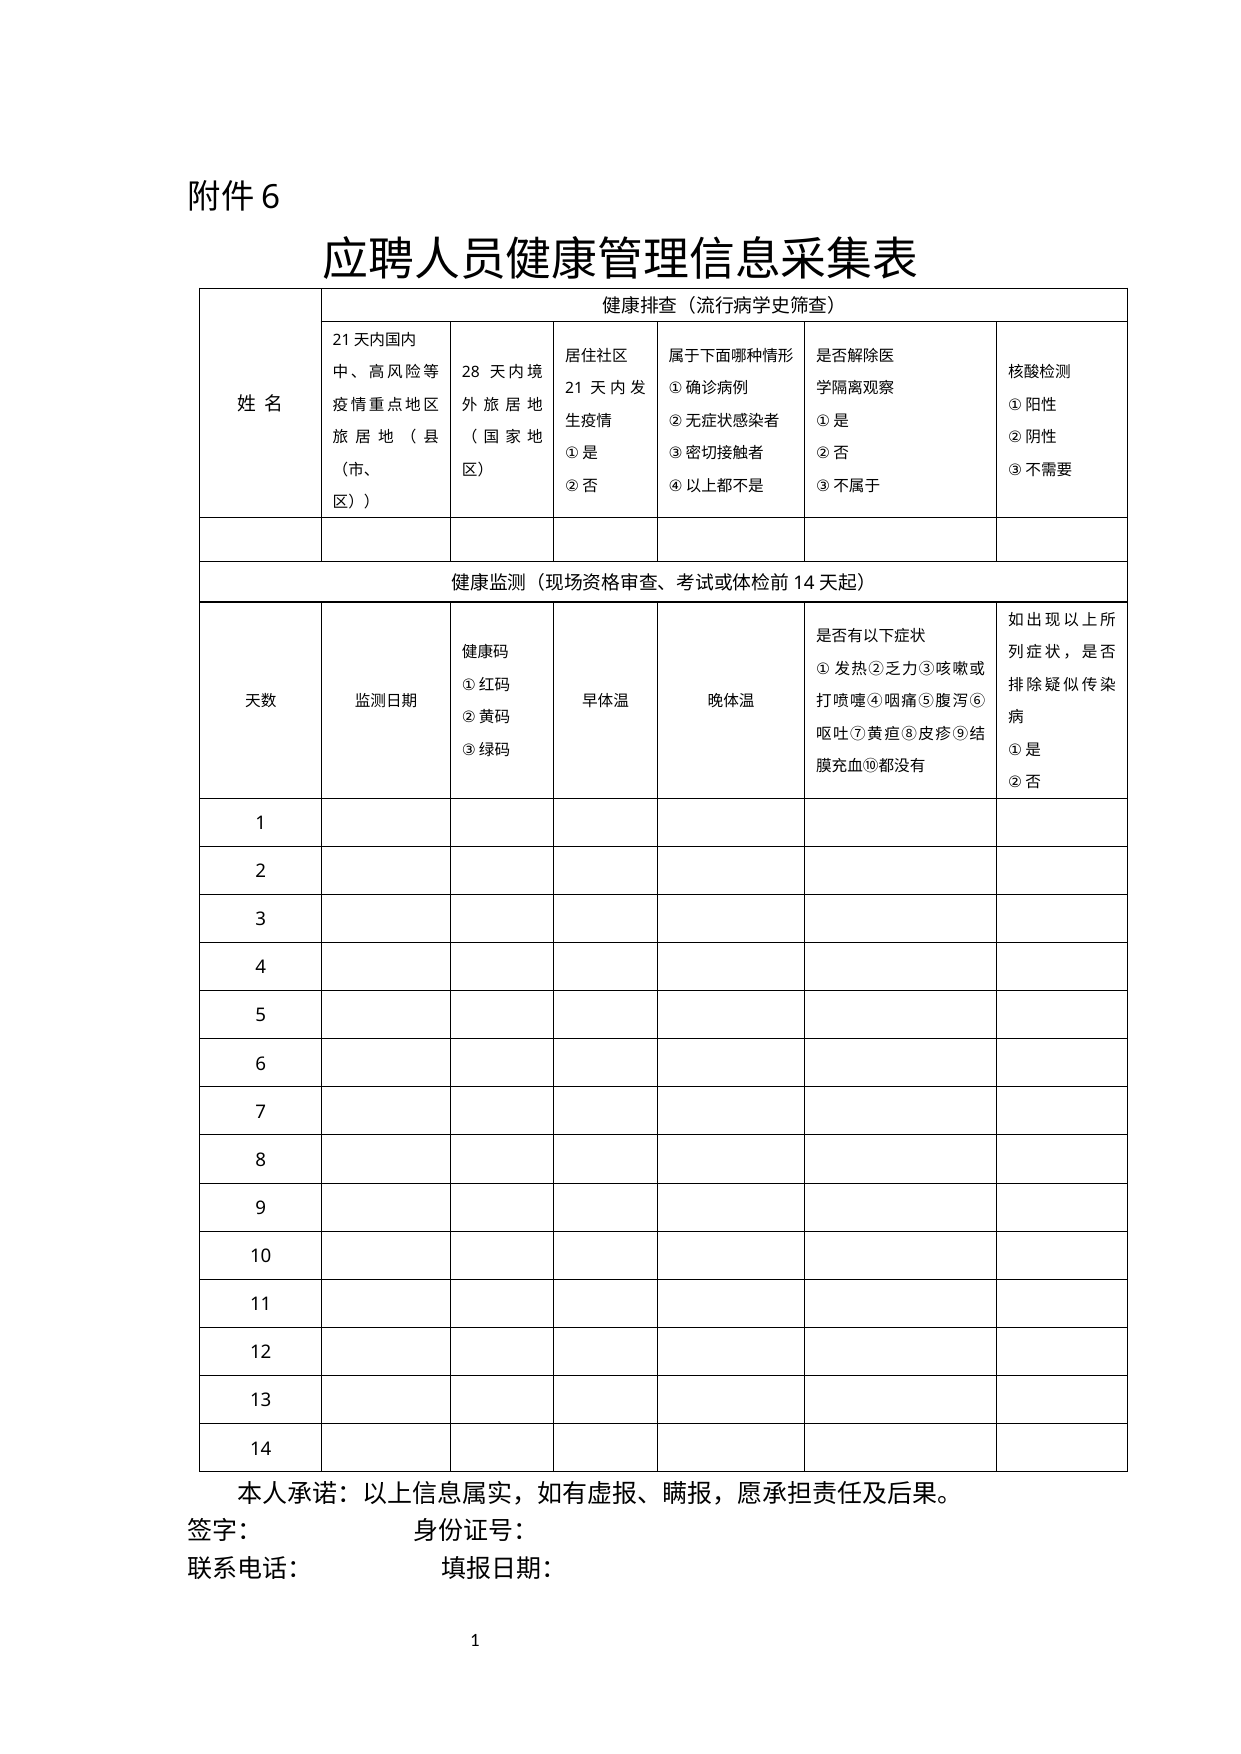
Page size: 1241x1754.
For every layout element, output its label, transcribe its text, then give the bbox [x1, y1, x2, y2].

table_cell [322, 943, 450, 990]
table_cell [451, 1135, 553, 1182]
table_cell [658, 799, 804, 846]
table_cell 11 [200, 1280, 321, 1327]
table_cell [997, 847, 1127, 894]
table_cell [322, 1376, 450, 1423]
table_cell [451, 895, 553, 942]
table_cell [322, 1328, 450, 1375]
table_cell [805, 1424, 996, 1471]
table_cell [997, 943, 1127, 990]
table_cell [554, 1087, 657, 1134]
table_cell [805, 518, 996, 561]
table_cell [658, 1039, 804, 1086]
table_cell [451, 1087, 553, 1134]
table_cell 监测日期 [322, 603, 450, 797]
table_cell [322, 518, 450, 561]
table_cell 7 [200, 1087, 321, 1134]
table_cell [451, 847, 553, 894]
table_cell [451, 1328, 553, 1375]
table_cell [322, 799, 450, 846]
table_cell 属于下面哪种情形 ①确诊病例 ②无症状感染者 ③密切接触者 ④以上都不是 [658, 322, 804, 517]
table_cell [805, 847, 996, 894]
table_cell [451, 1424, 553, 1471]
table_cell [997, 1184, 1127, 1231]
table_cell [451, 943, 553, 990]
table_cell [997, 1280, 1127, 1327]
table_cell [554, 518, 657, 561]
table_cell [997, 1328, 1127, 1375]
table_cell [451, 1280, 553, 1327]
table_cell 6 [200, 1039, 321, 1086]
table_cell [805, 1280, 996, 1327]
table_cell [322, 1424, 450, 1471]
table_cell [805, 1232, 996, 1279]
table_cell [805, 895, 996, 942]
table_cell [322, 1184, 450, 1231]
table_cell [322, 1087, 450, 1134]
table_cell [805, 799, 996, 846]
table_cell 健康监测（现场资格审查、考试或体检前 14 天起） [200, 562, 1127, 601]
table_cell 13 [200, 1376, 321, 1423]
table_cell [554, 895, 657, 942]
table_cell [451, 799, 553, 846]
table_cell 28 天内境外旅居地（国家地区） [451, 322, 553, 517]
table_cell [554, 943, 657, 990]
table_cell [554, 1184, 657, 1231]
table_cell 天数 [200, 603, 321, 797]
table_cell [658, 1280, 804, 1327]
table_cell [997, 1424, 1127, 1471]
table_cell 是否有以下症状 ①发热②乏力③咳嗽或打喷嚏④咽痛⑤腹泻⑥呕吐⑦黄疸⑧皮疹⑨结膜充血⑩都没有 [805, 603, 996, 797]
table_cell 12 [200, 1328, 321, 1375]
table_cell 是否解除医 学隔离观察 ①是 ②否 ③不属于 [805, 322, 996, 517]
table_cell [554, 1376, 657, 1423]
table_cell [451, 1039, 553, 1086]
table_cell [554, 1039, 657, 1086]
table_cell [658, 1184, 804, 1231]
table_cell [658, 1376, 804, 1423]
table_cell [554, 1328, 657, 1375]
table_cell 核酸检测 ①阳性 ②阴性 ③不需要 [997, 322, 1127, 517]
table_cell [805, 1184, 996, 1231]
table_cell [997, 518, 1127, 561]
text 联系电话： 填报日期： [187, 1547, 1053, 1585]
table_cell 晚体温 [658, 603, 804, 797]
table_cell [451, 518, 553, 561]
table_cell [658, 895, 804, 942]
table_cell [451, 1376, 553, 1423]
table_cell [322, 847, 450, 894]
table_cell 14 [200, 1424, 321, 1471]
table_cell [554, 1232, 657, 1279]
table_cell 3 [200, 895, 321, 942]
table_cell [805, 1328, 996, 1375]
table_cell [322, 1039, 450, 1086]
table_header 健康排查（流行病学史筛查） [322, 289, 1127, 321]
table_cell [997, 1135, 1127, 1182]
table_cell 2 [200, 847, 321, 894]
table_cell [997, 991, 1127, 1038]
table_cell [322, 991, 450, 1038]
table_cell 4 [200, 943, 321, 990]
table_cell [805, 1039, 996, 1086]
table_cell [322, 1232, 450, 1279]
table_cell 5 [200, 991, 321, 1038]
table_cell 早体温 [554, 603, 657, 797]
table_cell 如出现以上所列症状，是否排除疑似传染病 ①是 ②否 [997, 603, 1127, 797]
table_cell [554, 1280, 657, 1327]
table_cell [451, 1232, 553, 1279]
table_cell [805, 943, 996, 990]
table_cell [322, 895, 450, 942]
table_cell [805, 1135, 996, 1182]
table_cell [658, 847, 804, 894]
table_cell [658, 991, 804, 1038]
table_cell [658, 1424, 804, 1471]
table_cell 10 [200, 1232, 321, 1279]
table_cell [554, 991, 657, 1038]
table_cell [322, 1280, 450, 1327]
table_cell [997, 1232, 1127, 1279]
text 附件6 [187, 162, 1053, 227]
table_cell [658, 1328, 804, 1375]
text 本人承诺：以上信息属实，如有虚报、瞒报，愿承担责任及后果。 签字： 身份证号： [187, 1472, 1053, 1547]
table_cell [554, 1424, 657, 1471]
table_cell [997, 895, 1127, 942]
table_cell [451, 1184, 553, 1231]
table_cell [554, 1135, 657, 1182]
table_cell [805, 1376, 996, 1423]
table_header 姓 名 [200, 289, 321, 517]
table_cell [554, 847, 657, 894]
table_cell [200, 518, 321, 561]
text 应聘人员健康管理信息采集表 [187, 227, 1053, 287]
table_cell [554, 799, 657, 846]
table_cell 1 [200, 799, 321, 846]
table_cell [997, 1087, 1127, 1134]
table_cell [805, 991, 996, 1038]
table_cell 21天内国内 中、高风险等疫情重点地区旅居地（县（市、 区）） [322, 322, 450, 517]
table_cell 8 [200, 1135, 321, 1182]
table_cell [658, 518, 804, 561]
table_cell 居住社区 21天内发生疫情 ①是 ②否 [554, 322, 657, 517]
table_cell [658, 1135, 804, 1182]
table_cell [997, 1039, 1127, 1086]
table_cell [997, 1376, 1127, 1423]
table_cell [658, 1232, 804, 1279]
table_cell [658, 1087, 804, 1134]
table_cell [322, 1135, 450, 1182]
table_cell 9 [200, 1184, 321, 1231]
table_cell [451, 991, 553, 1038]
table_cell [997, 799, 1127, 846]
table_cell [805, 1087, 996, 1134]
table_cell 健康码 ①红码 ②黄码 ③绿码 [451, 603, 553, 797]
table_cell [658, 943, 804, 990]
